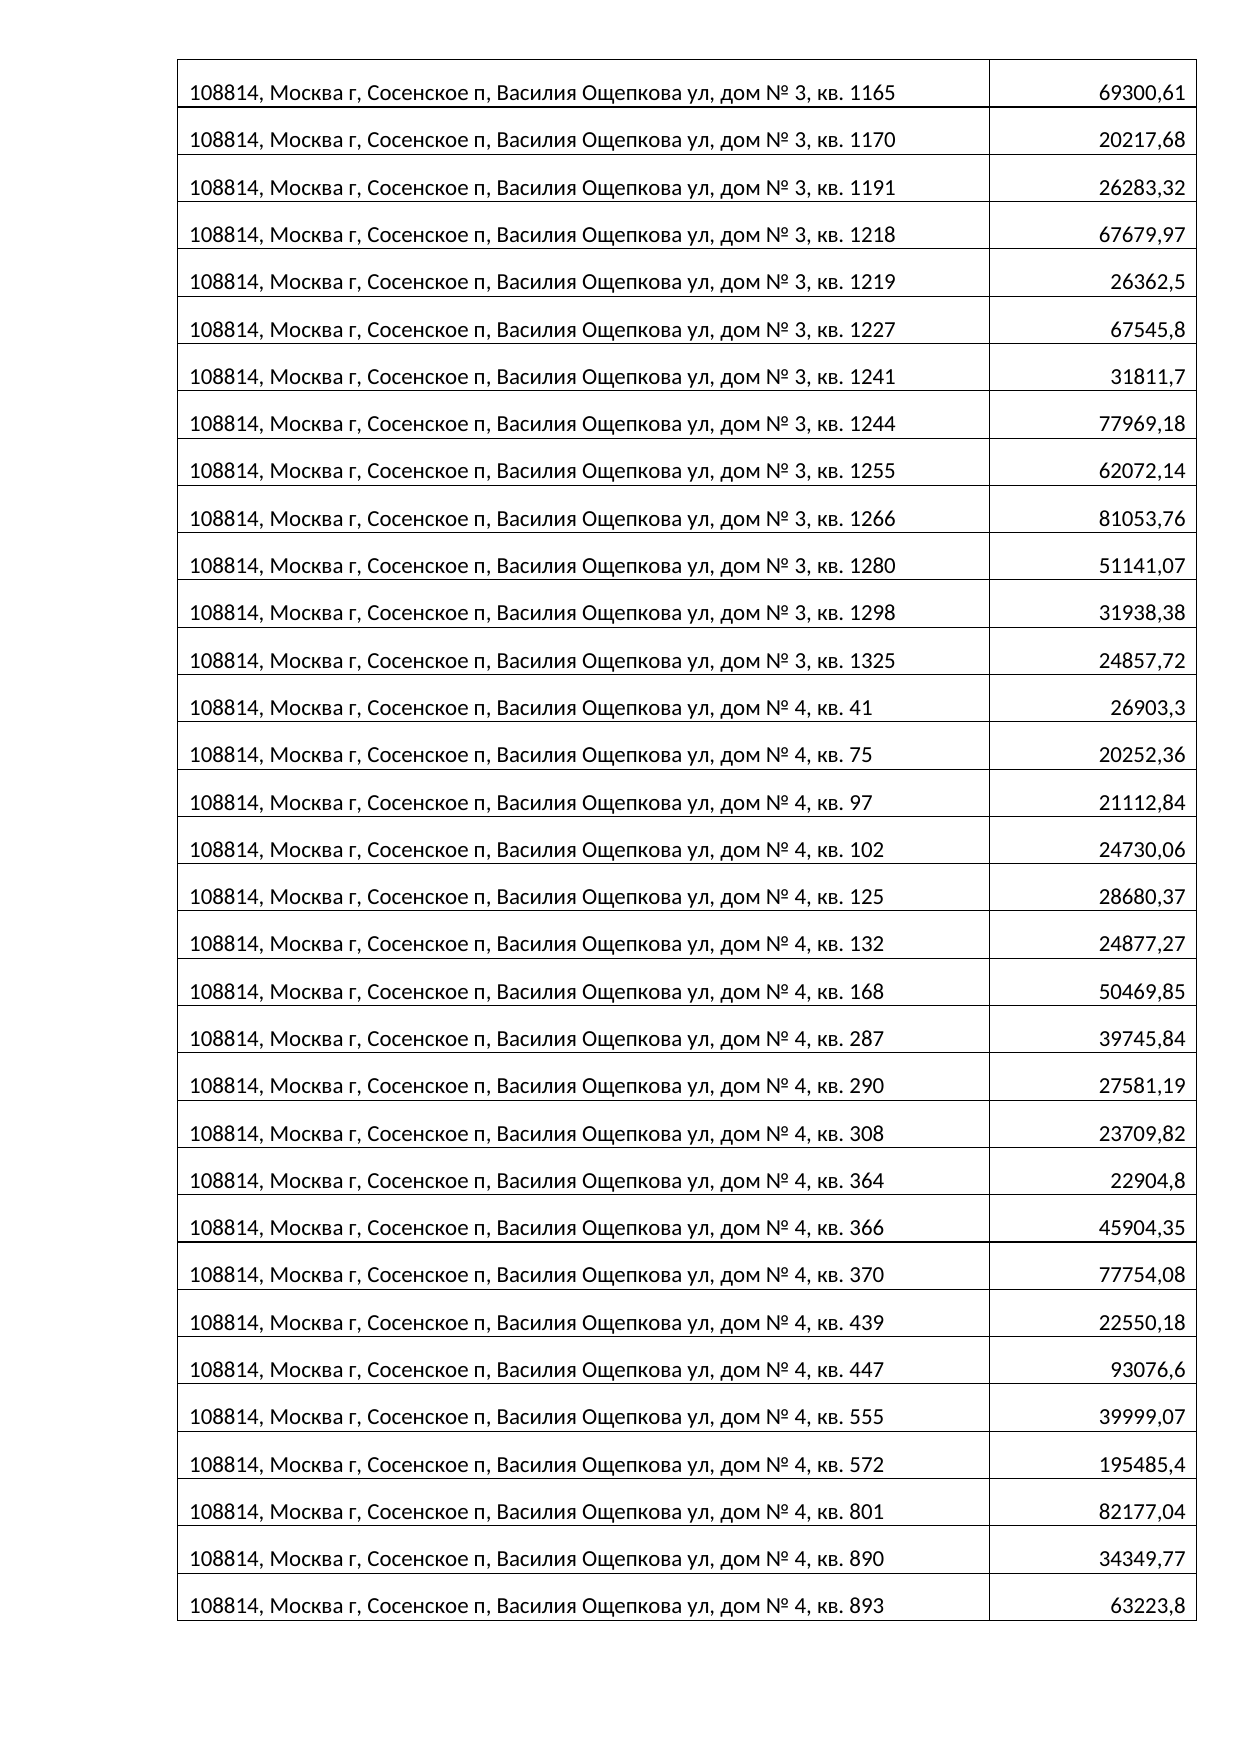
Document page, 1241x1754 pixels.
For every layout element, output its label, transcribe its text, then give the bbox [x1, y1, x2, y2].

table_cell 108814, Москва г, Сосенское п, Василия Ощепкова ул, дом № 3, кв. 1219 [178, 249, 989, 296]
table_cell 26283,32 [990, 155, 1196, 201]
table_cell 77754,08 [990, 1243, 1196, 1289]
table_cell 69300,61 [990, 60, 1196, 106]
table_cell 22550,18 [990, 1290, 1196, 1336]
table_cell 21112,84 [990, 770, 1196, 816]
table_cell 108814, Москва г, Сосенское п, Василия Ощепкова ул, дом № 3, кв. 1165 [178, 60, 989, 106]
table_cell 108814, Москва г, Сосенское п, Василия Ощепкова ул, дом № 3, кв. 1218 [178, 202, 989, 248]
table_cell 22904,8 [990, 1148, 1196, 1194]
table_cell 27581,19 [990, 1053, 1196, 1099]
table_cell 108814, Москва г, Сосенское п, Василия Ощепкова ул, дом № 3, кв. 1170 [178, 108, 989, 154]
table_cell 39745,84 [990, 1006, 1196, 1052]
table_cell 108814, Москва г, Сосенское п, Василия Ощепкова ул, дом № 4, кв. 97 [178, 770, 989, 816]
table_cell 108814, Москва г, Сосенское п, Василия Ощепкова ул, дом № 3, кв. 1241 [178, 344, 989, 390]
table_cell 31811,7 [990, 344, 1196, 390]
table_cell 50469,85 [990, 959, 1196, 1005]
table_cell 39999,07 [990, 1384, 1196, 1431]
table_cell 26903,3 [990, 675, 1196, 721]
table_cell 26362,5 [990, 249, 1196, 296]
table_cell 108814, Москва г, Сосенское п, Василия Ощепкова ул, дом № 4, кв. 439 [178, 1290, 989, 1336]
table_cell 108814, Москва г, Сосенское п, Василия Ощепкова ул, дом № 3, кв. 1255 [178, 439, 989, 485]
table_cell 20252,36 [990, 722, 1196, 768]
table_cell 108814, Москва г, Сосенское п, Василия Ощепкова ул, дом № 4, кв. 555 [178, 1384, 989, 1431]
table_cell 28680,37 [990, 864, 1196, 910]
table_cell 108814, Москва г, Сосенское п, Василия Ощепкова ул, дом № 4, кв. 168 [178, 959, 989, 1005]
table_cell 108814, Москва г, Сосенское п, Василия Ощепкова ул, дом № 3, кв. 1266 [178, 486, 989, 532]
table_cell 108814, Москва г, Сосенское п, Василия Ощепкова ул, дом № 4, кв. 132 [178, 911, 989, 958]
table_cell 34349,77 [990, 1526, 1196, 1572]
table_cell 108814, Москва г, Сосенское п, Василия Ощепкова ул, дом № 4, кв. 893 [178, 1574, 989, 1620]
table_cell 20217,68 [990, 108, 1196, 154]
table_cell 23709,82 [990, 1101, 1196, 1147]
table_cell 93076,6 [990, 1337, 1196, 1383]
table_cell 108814, Москва г, Сосенское п, Василия Ощепкова ул, дом № 4, кв. 290 [178, 1053, 989, 1099]
table_cell 45904,35 [990, 1195, 1196, 1241]
table_cell 108814, Москва г, Сосенское п, Василия Ощепкова ул, дом № 4, кв. 41 [178, 675, 989, 721]
table_cell 67679,97 [990, 202, 1196, 248]
table_cell 108814, Москва г, Сосенское п, Василия Ощепкова ул, дом № 4, кв. 308 [178, 1101, 989, 1147]
table_cell 108814, Москва г, Сосенское п, Василия Ощепкова ул, дом № 4, кв. 366 [178, 1195, 989, 1241]
table_cell 108814, Москва г, Сосенское п, Василия Ощепкова ул, дом № 3, кв. 1280 [178, 533, 989, 579]
table_cell 108814, Москва г, Сосенское п, Василия Ощепкова ул, дом № 4, кв. 447 [178, 1337, 989, 1383]
table_cell 77969,18 [990, 391, 1196, 437]
table_cell 108814, Москва г, Сосенское п, Василия Ощепкова ул, дом № 4, кв. 370 [178, 1243, 989, 1289]
table_cell 31938,38 [990, 580, 1196, 627]
table_cell 108814, Москва г, Сосенское п, Василия Ощепкова ул, дом № 4, кв. 890 [178, 1526, 989, 1572]
table_cell 24730,06 [990, 817, 1196, 863]
table_cell 108814, Москва г, Сосенское п, Василия Ощепкова ул, дом № 3, кв. 1227 [178, 297, 989, 343]
table_cell 108814, Москва г, Сосенское п, Василия Ощепкова ул, дом № 3, кв. 1325 [178, 628, 989, 674]
table_cell 67545,8 [990, 297, 1196, 343]
table_cell 24857,72 [990, 628, 1196, 674]
table_cell 108814, Москва г, Сосенское п, Василия Ощепкова ул, дом № 3, кв. 1298 [178, 580, 989, 627]
table_cell 108814, Москва г, Сосенское п, Василия Ощепкова ул, дом № 4, кв. 801 [178, 1479, 989, 1525]
table_cell 108814, Москва г, Сосенское п, Василия Ощепкова ул, дом № 4, кв. 572 [178, 1432, 989, 1478]
table_cell 195485,4 [990, 1432, 1196, 1478]
table_cell 108814, Москва г, Сосенское п, Василия Ощепкова ул, дом № 3, кв. 1244 [178, 391, 989, 437]
table_cell 81053,76 [990, 486, 1196, 532]
table_cell 108814, Москва г, Сосенское п, Василия Ощепкова ул, дом № 3, кв. 1191 [178, 155, 989, 201]
table_cell 62072,14 [990, 439, 1196, 485]
table_cell 108814, Москва г, Сосенское п, Василия Ощепкова ул, дом № 4, кв. 75 [178, 722, 989, 768]
table_cell 63223,8 [990, 1574, 1196, 1620]
table_cell 108814, Москва г, Сосенское п, Василия Ощепкова ул, дом № 4, кв. 364 [178, 1148, 989, 1194]
table_cell 24877,27 [990, 911, 1196, 958]
table_cell 108814, Москва г, Сосенское п, Василия Ощепкова ул, дом № 4, кв. 287 [178, 1006, 989, 1052]
table_cell 51141,07 [990, 533, 1196, 579]
table_cell 108814, Москва г, Сосенское п, Василия Ощепкова ул, дом № 4, кв. 125 [178, 864, 989, 910]
table_cell 108814, Москва г, Сосенское п, Василия Ощепкова ул, дом № 4, кв. 102 [178, 817, 989, 863]
table_cell 82177,04 [990, 1479, 1196, 1525]
